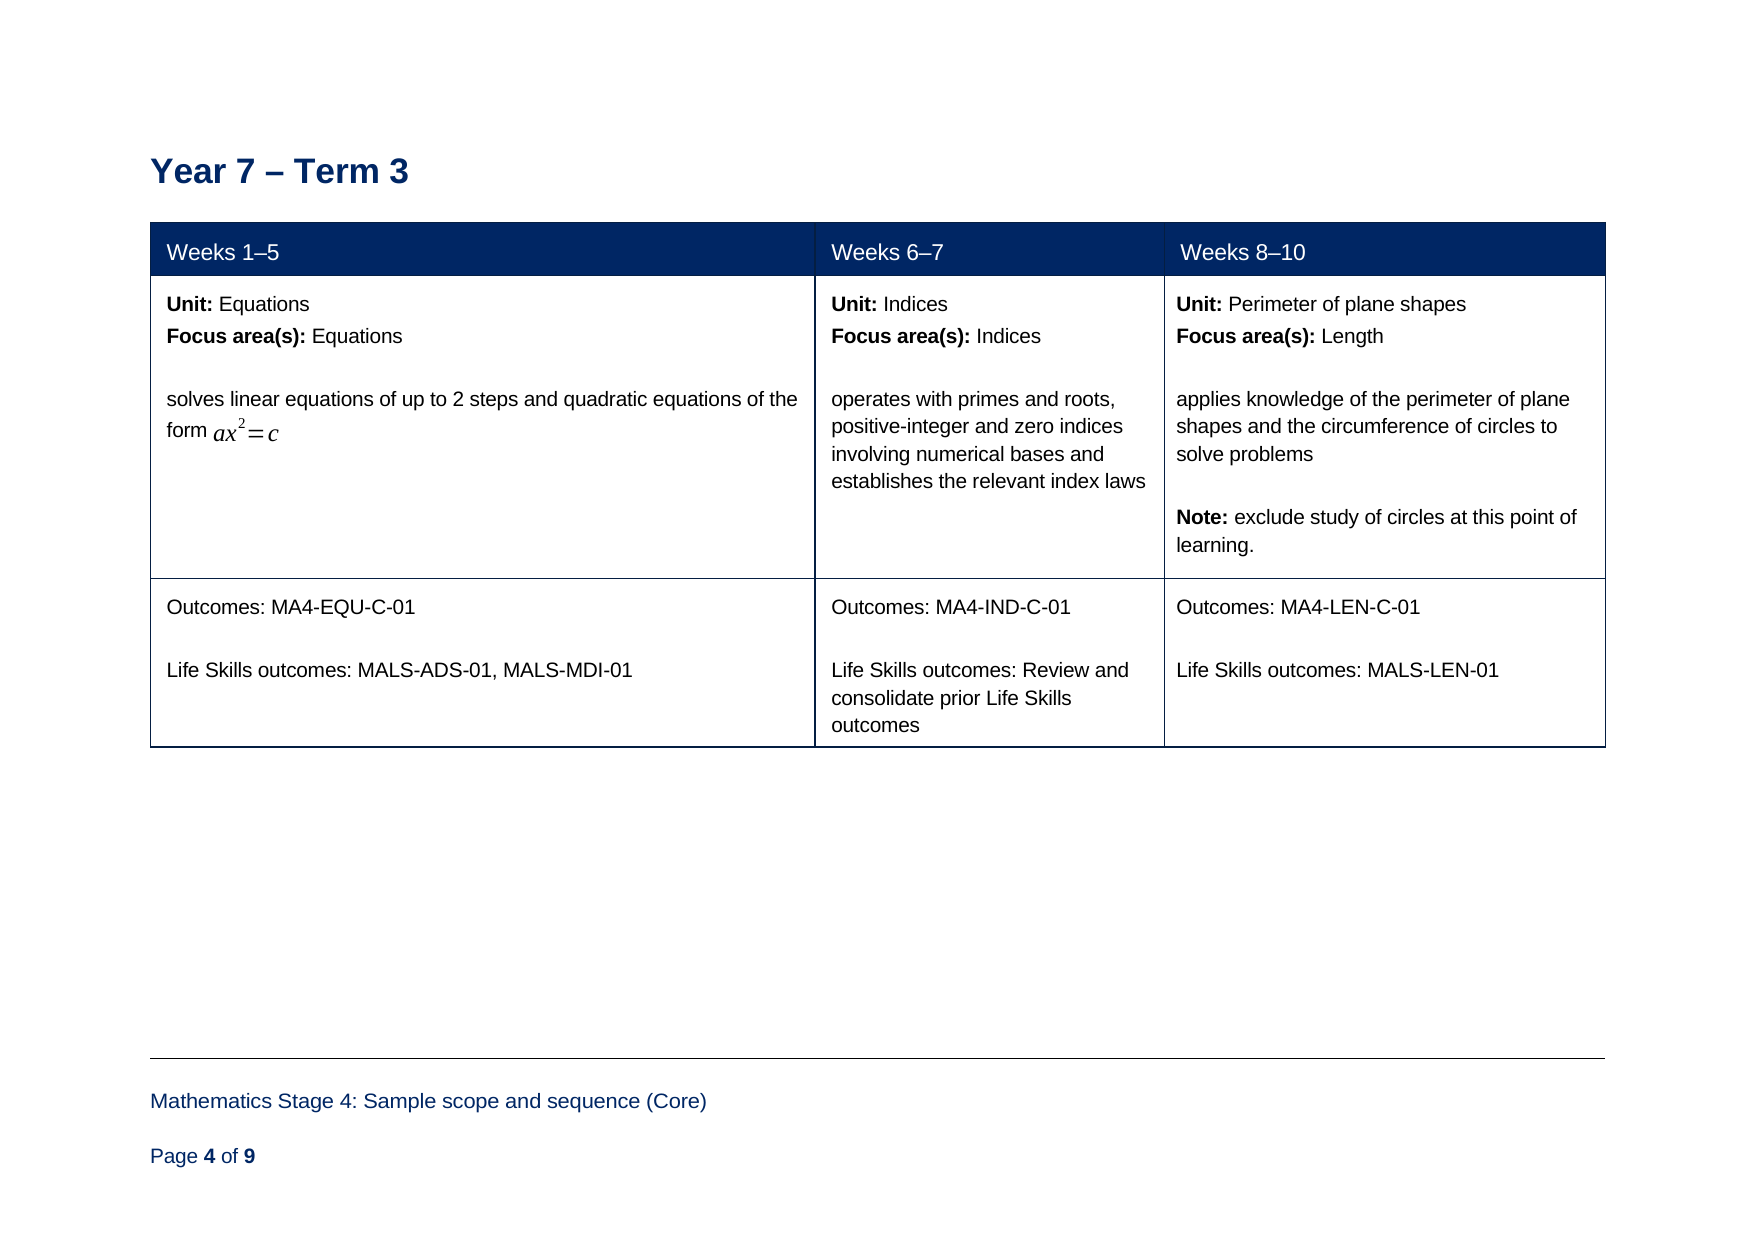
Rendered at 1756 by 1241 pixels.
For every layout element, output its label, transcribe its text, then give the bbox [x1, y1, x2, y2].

table_header Weeks 8–10 [1165, 223, 1605, 275]
subtitle Year 7 – Term 3 [150, 150, 1605, 191]
table_header Weeks 6–7 [816, 223, 1164, 275]
table_cell Outcomes: MA4-IND-C-01 Life Skills outcomes: Review and consolidate prior Life Skills outcomes [816, 579, 1164, 746]
table_cell Unit: Equations Focus area(s): Equations solves linear equations of up to 2 steps and quadratic equations of the form [151, 276, 814, 578]
table_cell Unit: Perimeter of plane shapes Focus area(s): Length applies knowledge of the perimeter of plane shapes and the circumference of circles to solve problems Note: exclude study of circles at this point of learning. [1165, 276, 1605, 578]
table_cell Outcomes: MA4-EQU-C-01 Life Skills outcomes: MALS-ADS-01, MALS-MDI-01 [151, 579, 814, 746]
table_cell Unit: Indices Focus area(s): Indices operates with primes and roots, positive-integer and zero indices involving numerical bases and establishes the relevant index laws [816, 276, 1164, 578]
table_cell Outcomes: MA4-LEN-C-01 Life Skills outcomes: MALS-LEN-01 [1165, 579, 1605, 746]
table_header Weeks 1–5 [151, 223, 814, 275]
